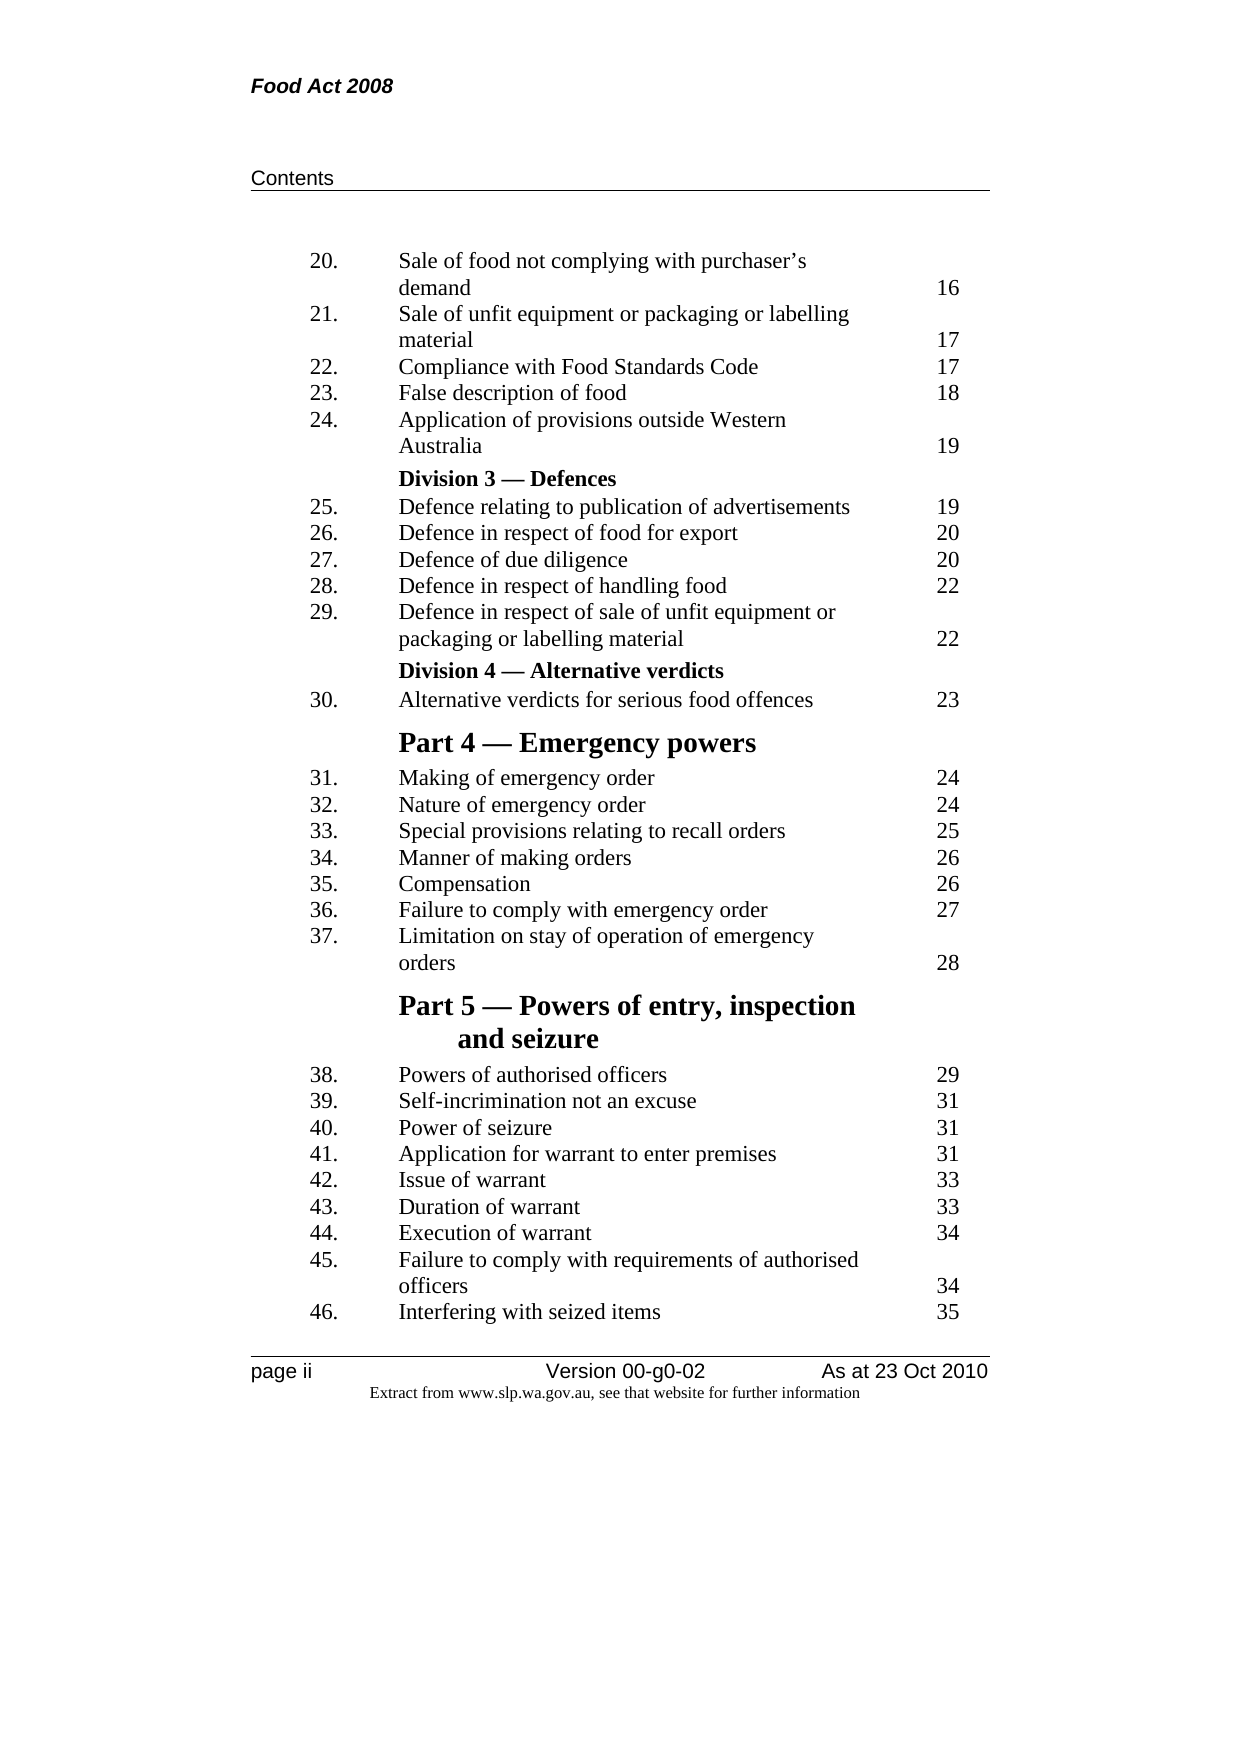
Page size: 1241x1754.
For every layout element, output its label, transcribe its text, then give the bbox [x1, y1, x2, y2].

text 32. Nature of emergency order 24 [309, 791, 872, 817]
text 46. Interfering with seized items 35 [309, 1298, 872, 1325]
text Division 3 — Defences [398, 464, 872, 491]
text 22. Compliance with Food Standards Code 17 [309, 353, 872, 379]
text 20. Sale of food not complying with purchaser’s demand 16 [309, 247, 872, 300]
text 30. Alternative verdicts for serious food offences 23 [309, 686, 872, 712]
text 24. Application of provisions outside Western Australia 19 [309, 406, 872, 458]
text 39. Self-incrimination not an excuse 31 [309, 1087, 872, 1114]
text Part 4 — Emergency powers [398, 725, 872, 758]
text 38. Powers of authorised officers 29 [309, 1061, 872, 1087]
text 21. Sale of unfit equipment or packaging or labelling material 17 [309, 300, 872, 353]
text Division 4 — Alternative verdicts [398, 657, 872, 684]
text 45. Failure to comply with requirements of authorised officers 34 [309, 1246, 872, 1298]
text 41. Application for warrant to enter premises 31 [309, 1140, 872, 1167]
text 44. Execution of warrant 34 [309, 1219, 872, 1246]
text 35. Compensation 26 [309, 870, 872, 896]
text 40. Power of seizure 31 [309, 1114, 872, 1140]
text 27. Defence of due diligence 20 [309, 546, 872, 572]
text 26. Defence in respect of food for export 20 [309, 519, 872, 546]
text 33. Special provisions relating to recall orders 25 [309, 817, 872, 843]
text 29. Defence in respect of sale of unfit equipment or packaging or labelling material 22 [309, 598, 872, 651]
text Part 5 — Powers of entry, inspection and seizure [398, 988, 872, 1055]
text 43. Duration of warrant 33 [309, 1193, 872, 1219]
text 25. Defence relating to publication of advertisements 19 [309, 493, 872, 519]
text 42. Issue of warrant 33 [309, 1167, 872, 1193]
text 28. Defence in respect of handling food 22 [309, 572, 872, 598]
text 31. Making of emergency order 24 [309, 764, 872, 791]
text 37. Limitation on stay of operation of emergency orders 28 [309, 923, 872, 975]
text 34. Manner of making orders 26 [309, 843, 872, 870]
text 23. False description of food 18 [309, 379, 872, 406]
text 36. Failure to comply with emergency order 27 [309, 896, 872, 923]
